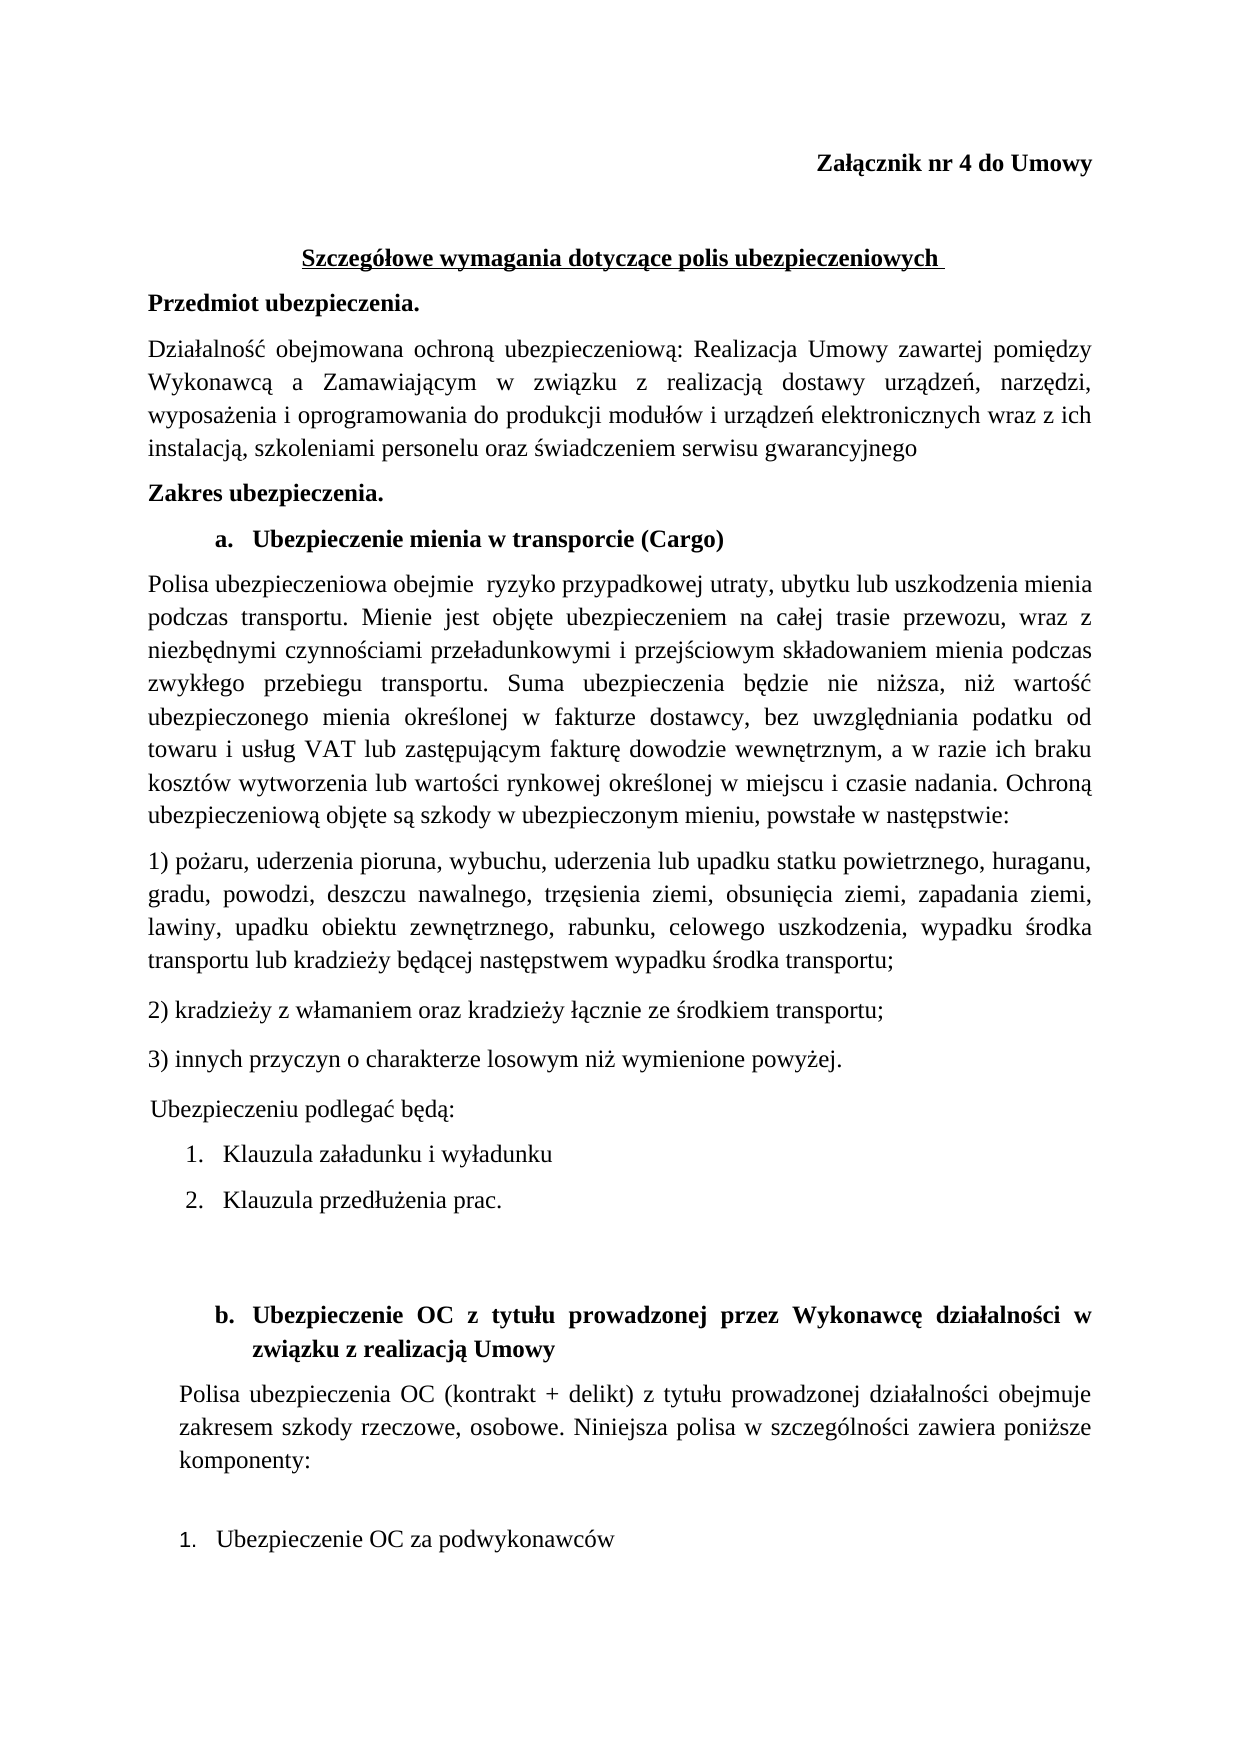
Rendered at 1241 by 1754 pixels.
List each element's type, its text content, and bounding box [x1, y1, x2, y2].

text 2) kradzieży z włamaniem oraz kradzieży łącznie ze środkiem transportu; [148, 995, 1093, 1024]
list Ubezpieczenie OC z tytułu prowadzonej przez Wykonawcę działalności w związku z realizacją Umowy [214, 1301, 1093, 1362]
list Klauzula przedłużenia prac. [185, 1185, 1093, 1214]
list Ubezpieczenie OC za podwykonawców [179, 1524, 1093, 1553]
text Polisa ubezpieczenia OC (kontrakt + delikt) z tytułu prowadzonej działalności obejmuje zakresem szkody rzeczowe, osobowe. Niniejsza polisa w szczególności zawiera poniższe komponenty: [179, 1379, 1093, 1474]
list Klauzula załadunku i wyładunku [185, 1139, 1093, 1168]
text 3) innych przyczyn o charakterze losowym niż wymienione powyżej. [148, 1044, 1093, 1073]
text Szczegółowe wymagania dotyczące polis ubezpieczeniowych [148, 243, 1093, 272]
text Przedmiot ubezpieczenia. [148, 288, 1093, 317]
list Ubezpieczenie mienia w transporcie (Cargo) [214, 524, 1093, 553]
text Załącznik nr 4 do Umowy [204, 148, 1093, 176]
text Zakres ubezpieczenia. [148, 478, 1093, 507]
text 1) pożaru, uderzenia pioruna, wybuchu, uderzenia lub upadku statku powietrznego, huraganu, gradu, powodzi, deszczu nawalnego, trzęsienia ziemi, obsunięcia ziemi, zapadania ziemi, lawiny, upadku obiektu zewnętrznego, rabunku, celowego uszkodzenia, wypadku środka transportu lub kradzieży będącej następstwem wypadku środka transportu; [148, 846, 1093, 974]
text Polisa ubezpieczeniowa obejmie ryzyko przypadkowej utraty, ubytku lub uszkodzenia mienia podczas transportu. Mienie jest objęte ubezpieczeniem na całej trasie przewozu, wraz z niezbędnymi czynnościami przeładunkowymi i przejściowym składowaniem mienia podczas zwykłego przebiegu transportu. Suma ubezpieczenia będzie nie niższa, niż wartość ubezpieczonego mienia określonej w fakturze dostawcy, bez uwzględniania podatku od towaru i usług VAT lub zastępującym fakturę dowodzie wewnętrznym, a w razie ich braku kosztów wytworzenia lub wartości rynkowej określonej w miejscu i czasie nadania. Ochroną ubezpieczeniową objęte są szkody w ubezpieczonym mieniu, powstałe w następstwie: [148, 569, 1093, 829]
text Działalność obejmowana ochroną ubezpieczeniową: Realizacja Umowy zawartej pomiędzy Wykonawcą a Zamawiającym w związku z realizacją dostawy urządzeń, narzędzi, wyposażenia i oprogramowania do produkcji modułów i urządzeń elektronicznych wraz z ich instalacją, szkoleniami personelu oraz świadczeniem serwisu gwarancyjnego [148, 334, 1093, 462]
text Ubezpieczeniu podlegać będą: [150, 1094, 1093, 1123]
